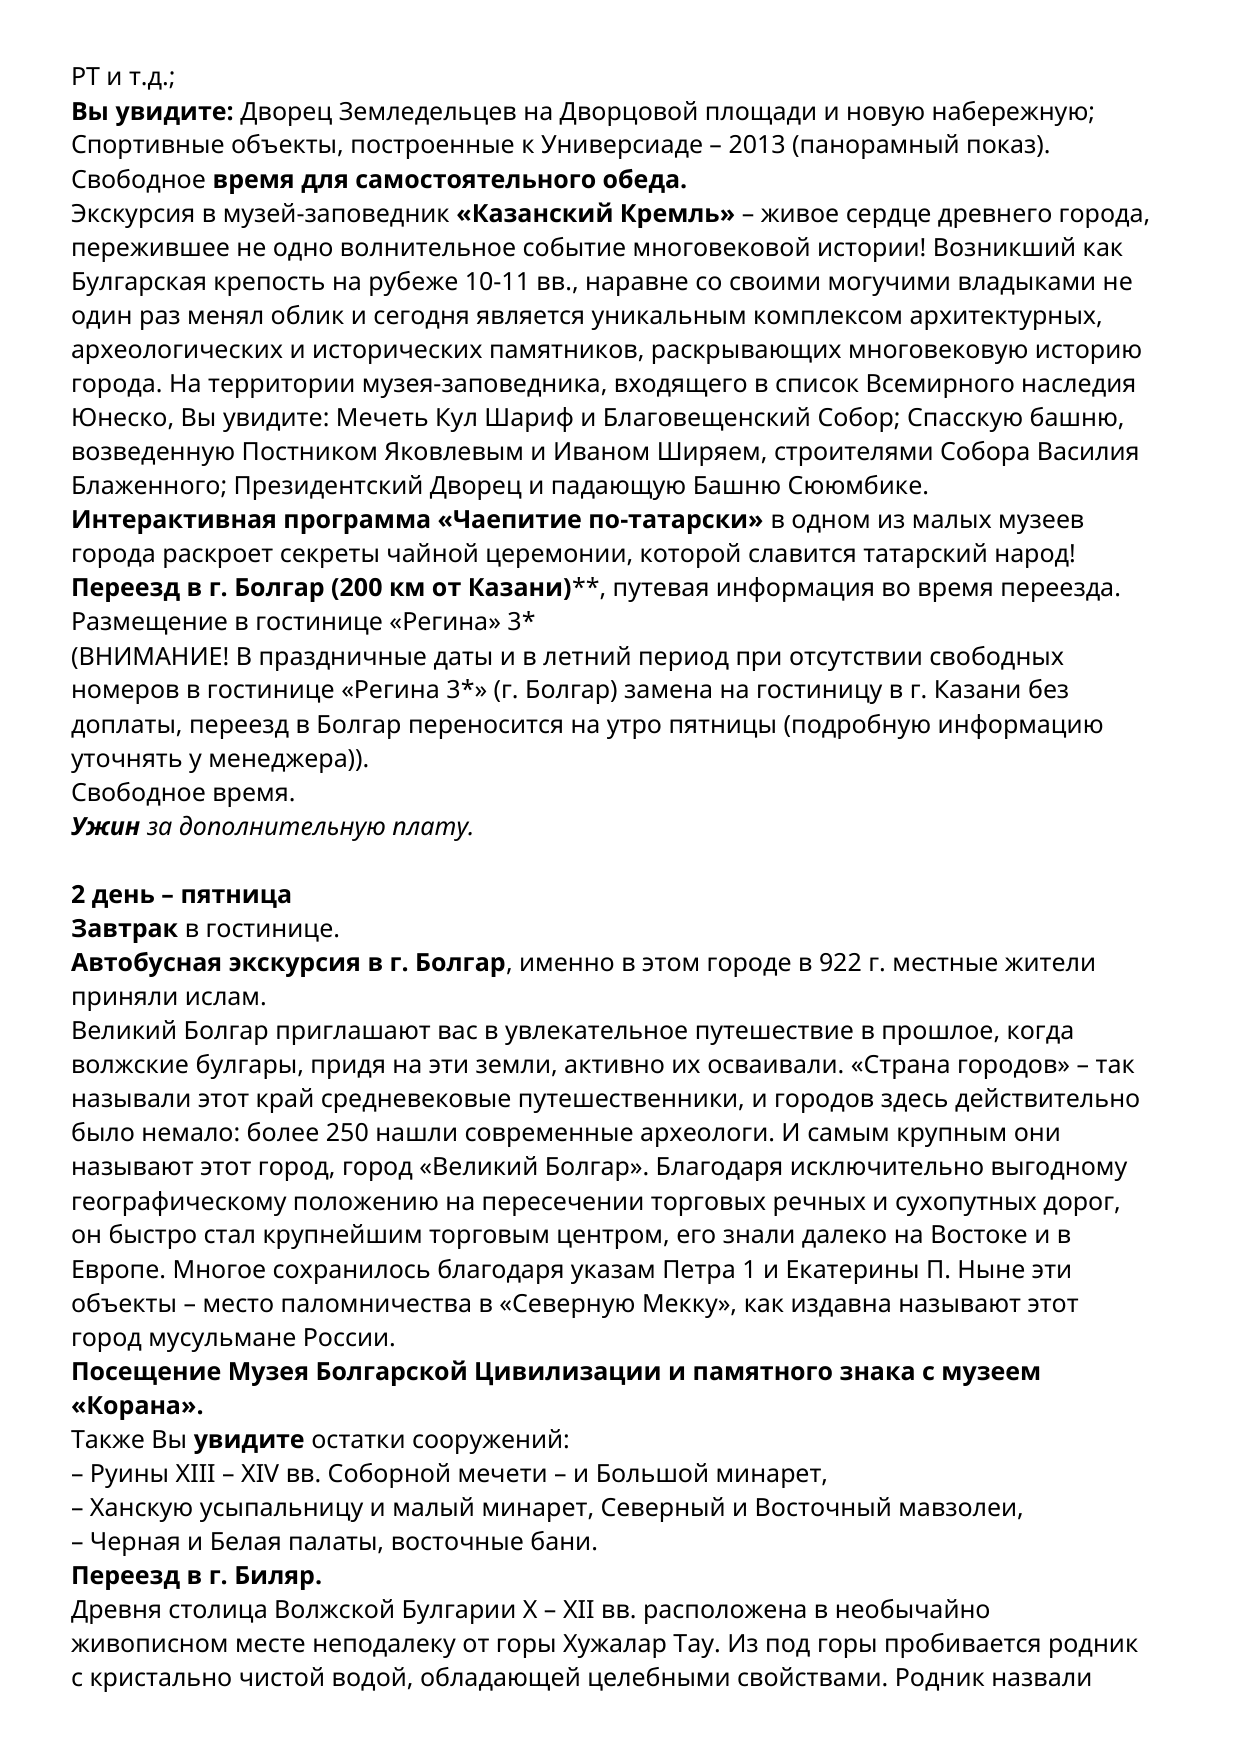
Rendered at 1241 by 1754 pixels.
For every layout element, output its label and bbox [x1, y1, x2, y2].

text [71, 877, 1152, 1694]
text [71, 59, 1152, 842]
